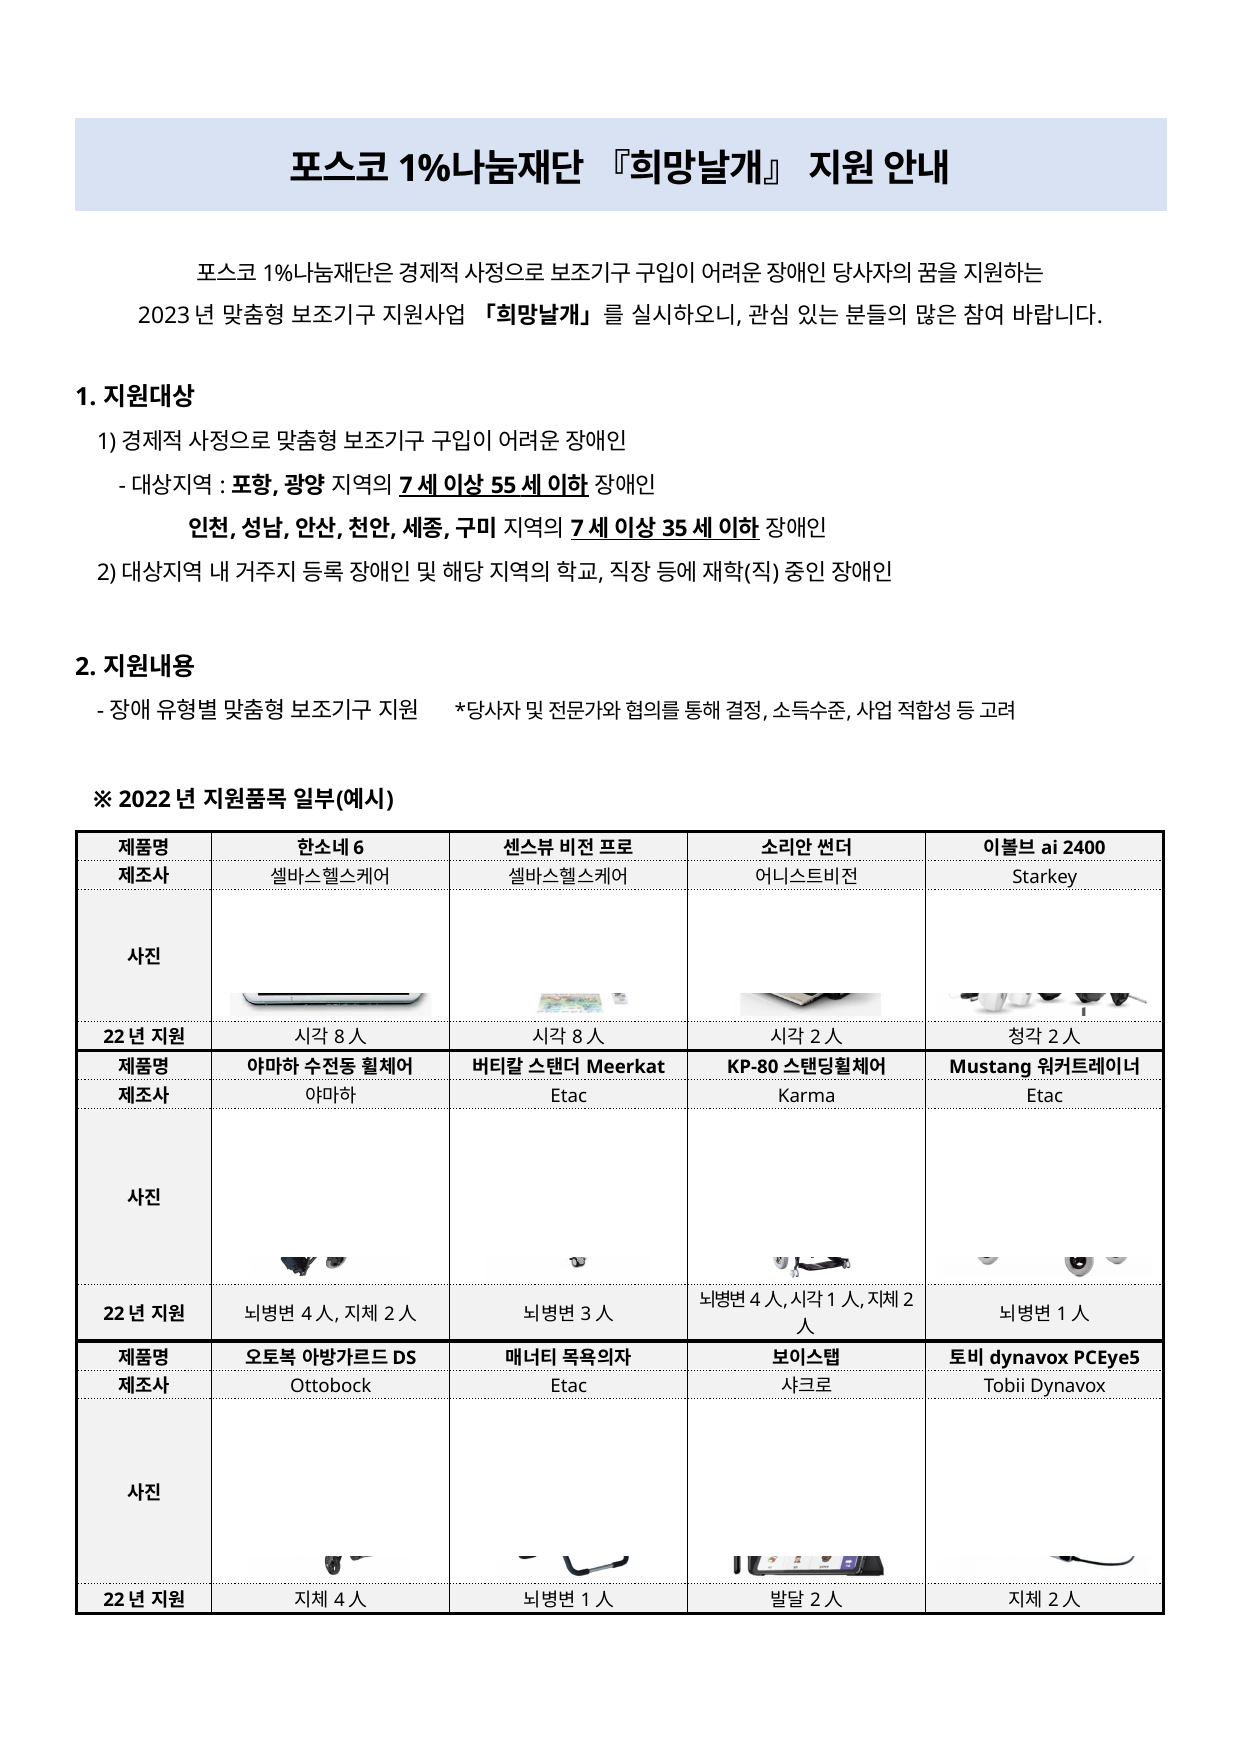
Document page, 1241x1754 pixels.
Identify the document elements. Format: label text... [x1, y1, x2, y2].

picture [728, 1556, 885, 1578]
picture [250, 1257, 412, 1279]
table_cell 뇌병변 4人, 지체 2人 [212, 1284, 449, 1339]
table_cell [688, 889, 925, 1021]
table_cell [450, 1108, 687, 1284]
table_header 센스뷰 비전 프로 [450, 833, 687, 860]
text 인천, 성남, 안산, 천안, 세종, 구미 지역의 7세 이상 35세 이하 장애인 [75, 515, 1165, 542]
table_cell 매너티 목욕의자 [450, 1343, 687, 1369]
table_cell 야마하 [212, 1079, 449, 1108]
table_cell Tobii Dynavox [926, 1370, 1162, 1398]
table_cell Etac [926, 1079, 1162, 1108]
table_cell [688, 1398, 925, 1583]
table_cell 보이스탭 [688, 1343, 925, 1369]
table_cell 제품명 [78, 1052, 211, 1079]
table_cell [688, 1108, 925, 1284]
table_cell 사진 [78, 889, 211, 1021]
table_cell 시각 8人 [450, 1021, 687, 1049]
table_cell Etac [450, 1370, 687, 1398]
table_cell 뇌병변 1人 [450, 1583, 687, 1612]
table_cell 제품명 [78, 1343, 211, 1369]
text - 장애 유형별 맞춤형 보조기구 지원 *당사자 및 전문가와 협의를 통해 결정, 소득수준, 사업 적합성 등 고려 [75, 697, 1165, 724]
text 1. 지원대상 [75, 384, 1165, 411]
picture [936, 1556, 1153, 1578]
table_cell 제조사 [78, 1370, 211, 1398]
table_cell 발달 2人 [688, 1583, 925, 1612]
table_cell 지체 2人 [926, 1583, 1162, 1612]
table_cell Ottobock [212, 1370, 449, 1398]
table_header 소리안 썬더 [688, 833, 925, 860]
table_cell 셀바스헬스케어 [212, 860, 449, 888]
picture [249, 1556, 412, 1578]
picture [493, 1556, 644, 1578]
table_cell [212, 889, 449, 1021]
picture [936, 1257, 1153, 1279]
table_cell Karma [688, 1079, 925, 1108]
picture [494, 993, 643, 1016]
table_cell [926, 1398, 1162, 1583]
table_cell 22년 지원 [78, 1583, 211, 1612]
table_cell 어니스트비전 [688, 860, 925, 888]
table_cell 뇌병변 4人, 시각 1人, 지체 2人 [688, 1284, 925, 1339]
table_cell 22년 지원 [78, 1021, 211, 1049]
text - 대상지역 : 포항, 광양 지역의 7세 이상 55세 이하 장애인 [75, 471, 1165, 498]
table_cell 제조사 [78, 860, 211, 888]
table_cell 시각 2人 [688, 1021, 925, 1049]
table_cell Starkey [926, 860, 1162, 888]
picture [484, 1257, 653, 1279]
table_header 한소네6 [212, 833, 449, 860]
text 2) 대상지역 내 거주지 등록 장애인 및 해당 지역의 학교, 직장 등에 재학(직) 중인 장애인 [75, 559, 1165, 586]
picture [936, 993, 1153, 1016]
table_cell [212, 1108, 449, 1284]
table_cell KP-80 스탠딩휠체어 [688, 1052, 925, 1079]
table_cell 뇌병변 3人 [450, 1284, 687, 1339]
text ※ 2022년 지원품목 일부(예시) [75, 786, 1165, 813]
text 2023년 맞춤형 보조기구 지원사업 「희망날개」를 실시하오니, 관심 있는 분들의 많은 참여 바랍니다. [75, 303, 1165, 328]
table_cell [212, 1398, 449, 1583]
table_cell 22년 지원 [78, 1284, 211, 1339]
table_cell 토비 dynavox PCEye5 [926, 1343, 1162, 1369]
table_cell [450, 889, 687, 1021]
table_cell 버티칼 스탠더 Meerkat [450, 1052, 687, 1079]
picture [230, 993, 432, 1016]
table_cell 뇌병변 1人 [926, 1284, 1162, 1339]
table_cell 지체 4人 [212, 1583, 449, 1612]
table_cell [926, 889, 1162, 1021]
picture [753, 1257, 860, 1279]
picture [732, 993, 882, 1016]
table_cell 셀바스헬스케어 [450, 860, 687, 888]
text 1) 경제적 사정으로 맞춤형 보조기구 구입이 어려운 장애인 [75, 428, 1165, 455]
table_cell 제조사 [78, 1079, 211, 1108]
text 포스코1%나눔재단은 경제적 사정으로 보조기구 구입이 어려운 장애인 당사자의 꿈을 지원하는 [75, 262, 1165, 287]
table_cell [450, 1398, 687, 1583]
table_cell Etac [450, 1079, 687, 1108]
text 2. 지원내용 [75, 653, 1165, 681]
table_cell 오토복 아방가르드DS [212, 1343, 449, 1369]
table_cell 사진 [78, 1108, 211, 1284]
table_cell 사진 [78, 1398, 211, 1583]
table_cell 샤크로 [688, 1370, 925, 1398]
table_cell [926, 1108, 1162, 1284]
table_header 포스코1%나눔재단 『희망날개』 지원 안내 [75, 118, 1167, 211]
table_cell Mustang 워커트레이너 [926, 1052, 1162, 1079]
table_cell 시각 8人 [212, 1021, 449, 1049]
table_cell 야마하 수전동 휠체어 [212, 1052, 449, 1079]
table_header 이볼브 ai 2400 [926, 833, 1162, 860]
table_header 제품명 [78, 833, 211, 860]
table_cell 청각 2人 [926, 1021, 1162, 1049]
